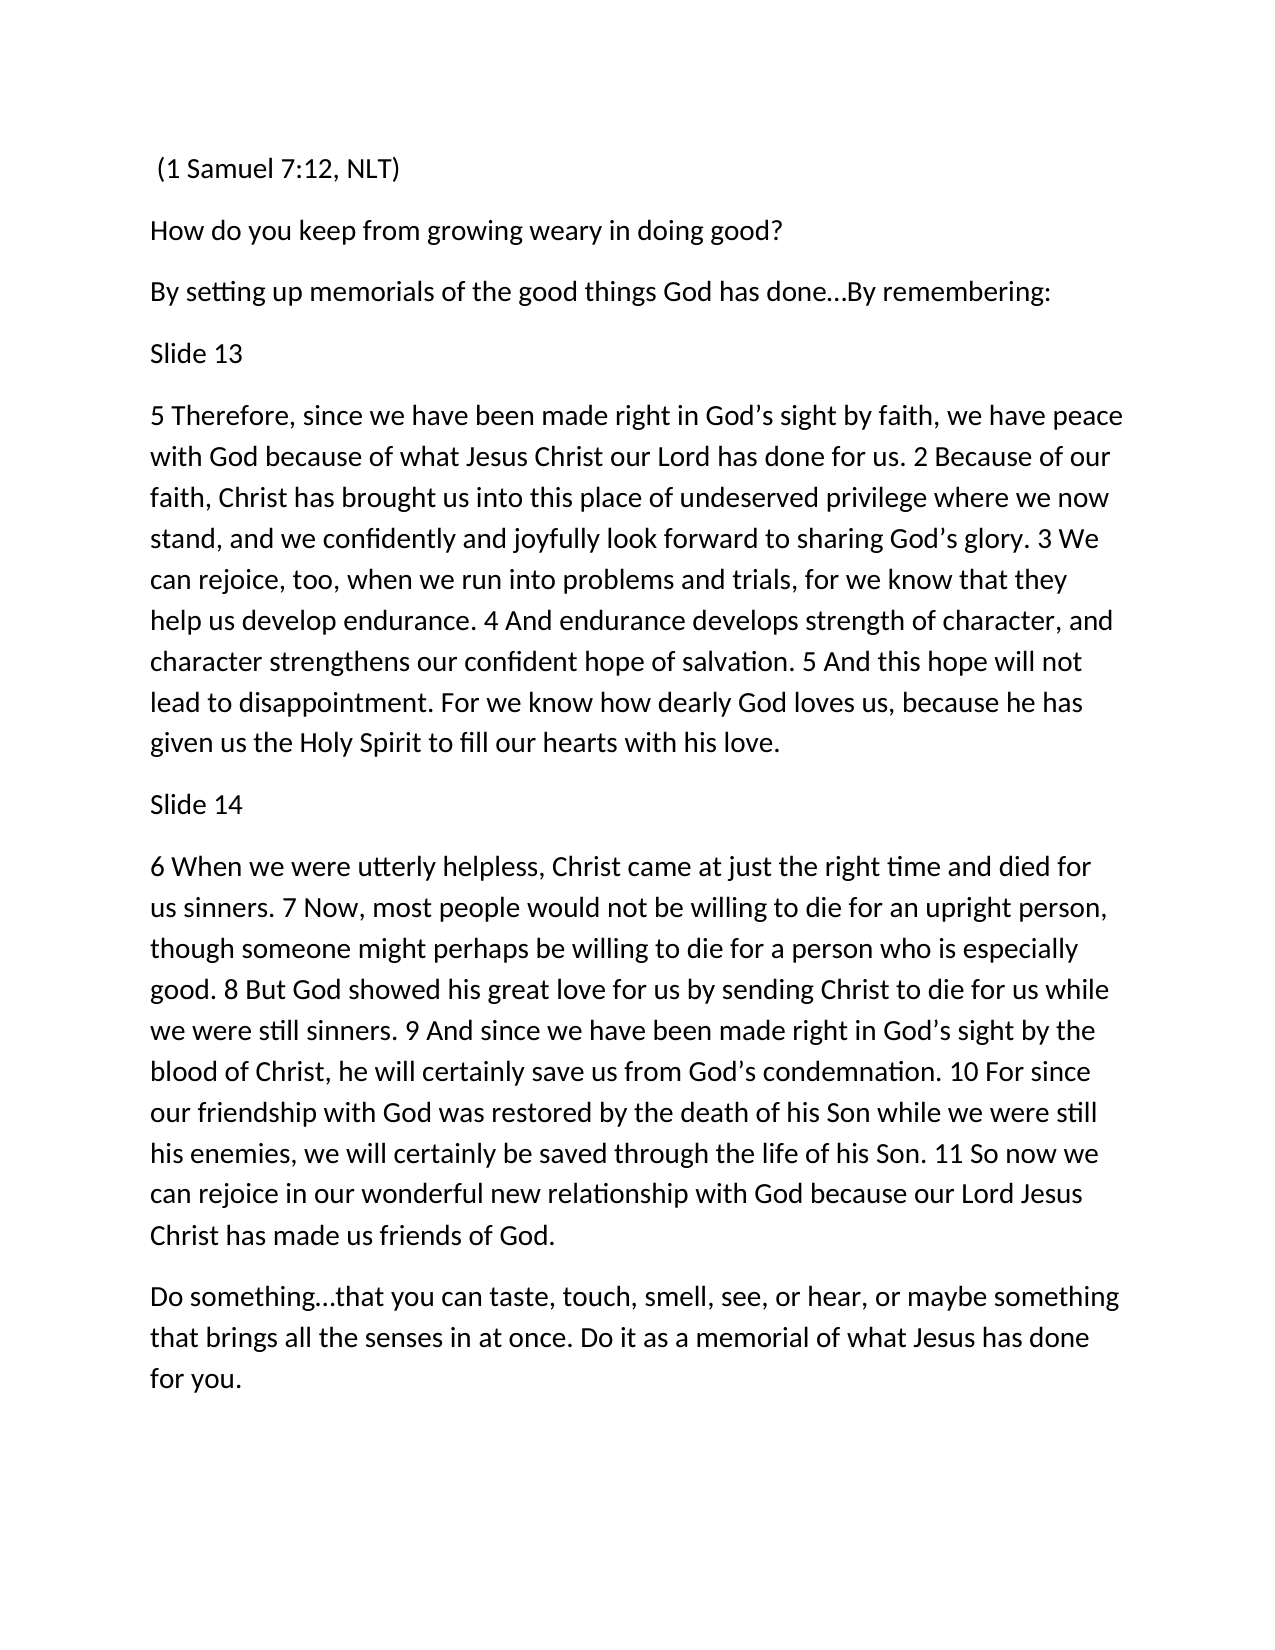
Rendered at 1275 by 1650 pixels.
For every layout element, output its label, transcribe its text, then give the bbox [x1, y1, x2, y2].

text By setting up memorials of the good things God has done…By remembering: [150, 273, 1125, 309]
text Slide 13 [150, 335, 1125, 371]
text 5 Therefore, since we have been made right in God’s sight by faith, we have peace with God because of what Jesus Christ our Lord has done for us. 2 Because of our faith, Christ has brought us into this place of undeserved privilege where we now stand, and we confidently and joyfully look forward to sharing God’s glory. 3 We can rejoice, too, when we run into problems and trials, for we know that they help us develop endurance. 4 And endurance develops strength of character, and character strengthens our confident hope of salvation. 5 And this hope will not lead to disappointment. For we know how dearly God loves us, because he has given us the Holy Spirit to fill our hearts with his love. [150, 397, 1125, 760]
text How do you keep from growing weary in doing good? [150, 212, 1125, 247]
text Slide 14 [150, 786, 1125, 822]
text 6 When we were utterly helpless, Christ came at just the right time and died for us sinners. 7 Now, most people would not be willing to die for an upright person, though someone might perhaps be willing to die for a person who is especially good. 8 But God showed his great love for us by sending Christ to die for us while we were still sinners. 9 And since we have been made right in God’s sight by the blood of Christ, he will certainly save us from God’s condemnation. 10 For since our friendship with God was restored by the death of his Son while we were still his enemies, we will certainly be saved through the life of his Son. 11 So now we can rejoice in our wonderful new relationship with God because our Lord Jesus Christ has made us friends of God. [150, 848, 1125, 1252]
text Do something…that you can taste, touch, smell, see, or hear, or maybe something that brings all the senses in at once. Do it as a memorial of what Jesus has done for you. [150, 1278, 1125, 1396]
text (1 Samuel 7:12, NLT) [150, 150, 1125, 186]
